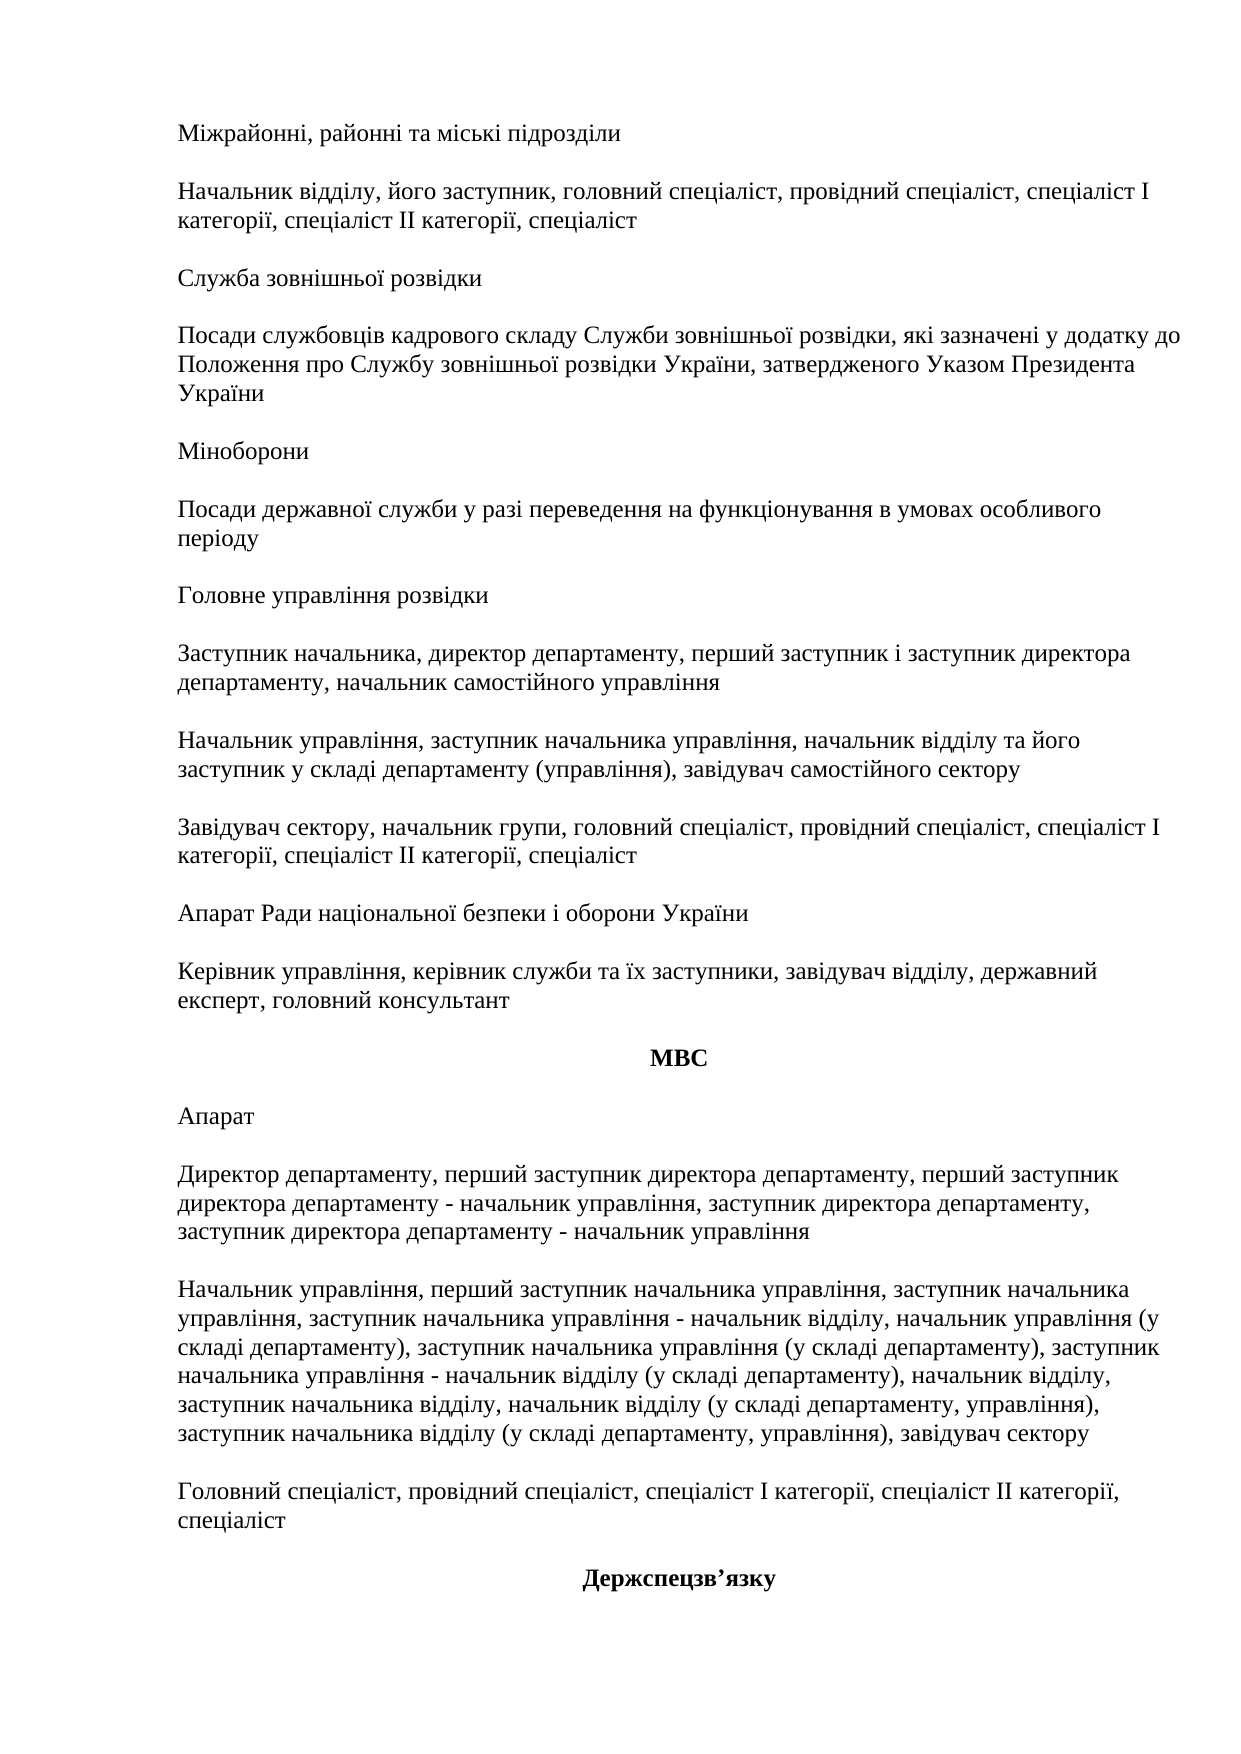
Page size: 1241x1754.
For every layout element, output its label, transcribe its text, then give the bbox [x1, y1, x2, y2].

text МВС [177, 1043, 1181, 1072]
text Заступник начальника, директор департаменту, перший заступник і заступник директора департаменту, начальник самостійного управління [177, 638, 1181, 696]
text Держспецзв’язку [177, 1563, 1181, 1591]
text Начальник відділу, його заступник, головний спеціаліст, провідний спеціаліст, спеціаліст I категорії, спеціаліст II категорії, спеціаліст [177, 176, 1181, 233]
text Начальник управління, заступник начальника управління, начальник відділу та його заступник у складі департаменту (управління), завідувач самостійного сектору [177, 725, 1181, 783]
text Апарат [177, 1101, 1181, 1130]
text Головний спеціаліст, провідний спеціаліст, спеціаліст I категорії, спеціаліст II категорії, спеціаліст [177, 1476, 1181, 1533]
text Начальник управління, перший заступник начальника управління, заступник начальника управління, заступник начальника управління - начальник відділу, начальник управління (у складі департаменту), заступник начальника управління (у складі департаменту), заступник начальника управління - начальник відділу (у складі департаменту), начальник відділу, заступник начальника відділу, начальник відділу (у складі департаменту, управління), заступник начальника відділу (у складі департаменту, управління), завідувач сектору [177, 1274, 1181, 1447]
text Міноборони [177, 436, 1181, 465]
text Посади службовців кадрового складу Служби зовнішньої розвідки, які зазначені у додатку до Положення про Службу зовнішньої розвідки України, затвердженого Указом Президента України [177, 321, 1181, 407]
text Завідувач сектору, начальник групи, головний спеціаліст, провідний спеціаліст, спеціаліст I категорії, спеціаліст II категорії, спеціаліст [177, 812, 1181, 869]
text Міжрайонні, районні та міські підрозділи [177, 118, 1181, 147]
text Посади державної служби у разі переведення на функціонування в умовах особливого періоду [177, 494, 1181, 551]
text Головне управління розвідки [177, 581, 1181, 609]
text Керівник управління, керівник служби та їх заступники, завідувач відділу, державний експерт, головний консультант [177, 956, 1181, 1014]
text Апарат Ради національної безпеки і оборони України [177, 898, 1181, 927]
text Директор департаменту, перший заступник директора департаменту, перший заступник директора департаменту - начальник управління, заступник директора департаменту, заступник директора департаменту - начальник управління [177, 1159, 1181, 1245]
text Служба зовнішньої розвідки [177, 263, 1181, 291]
